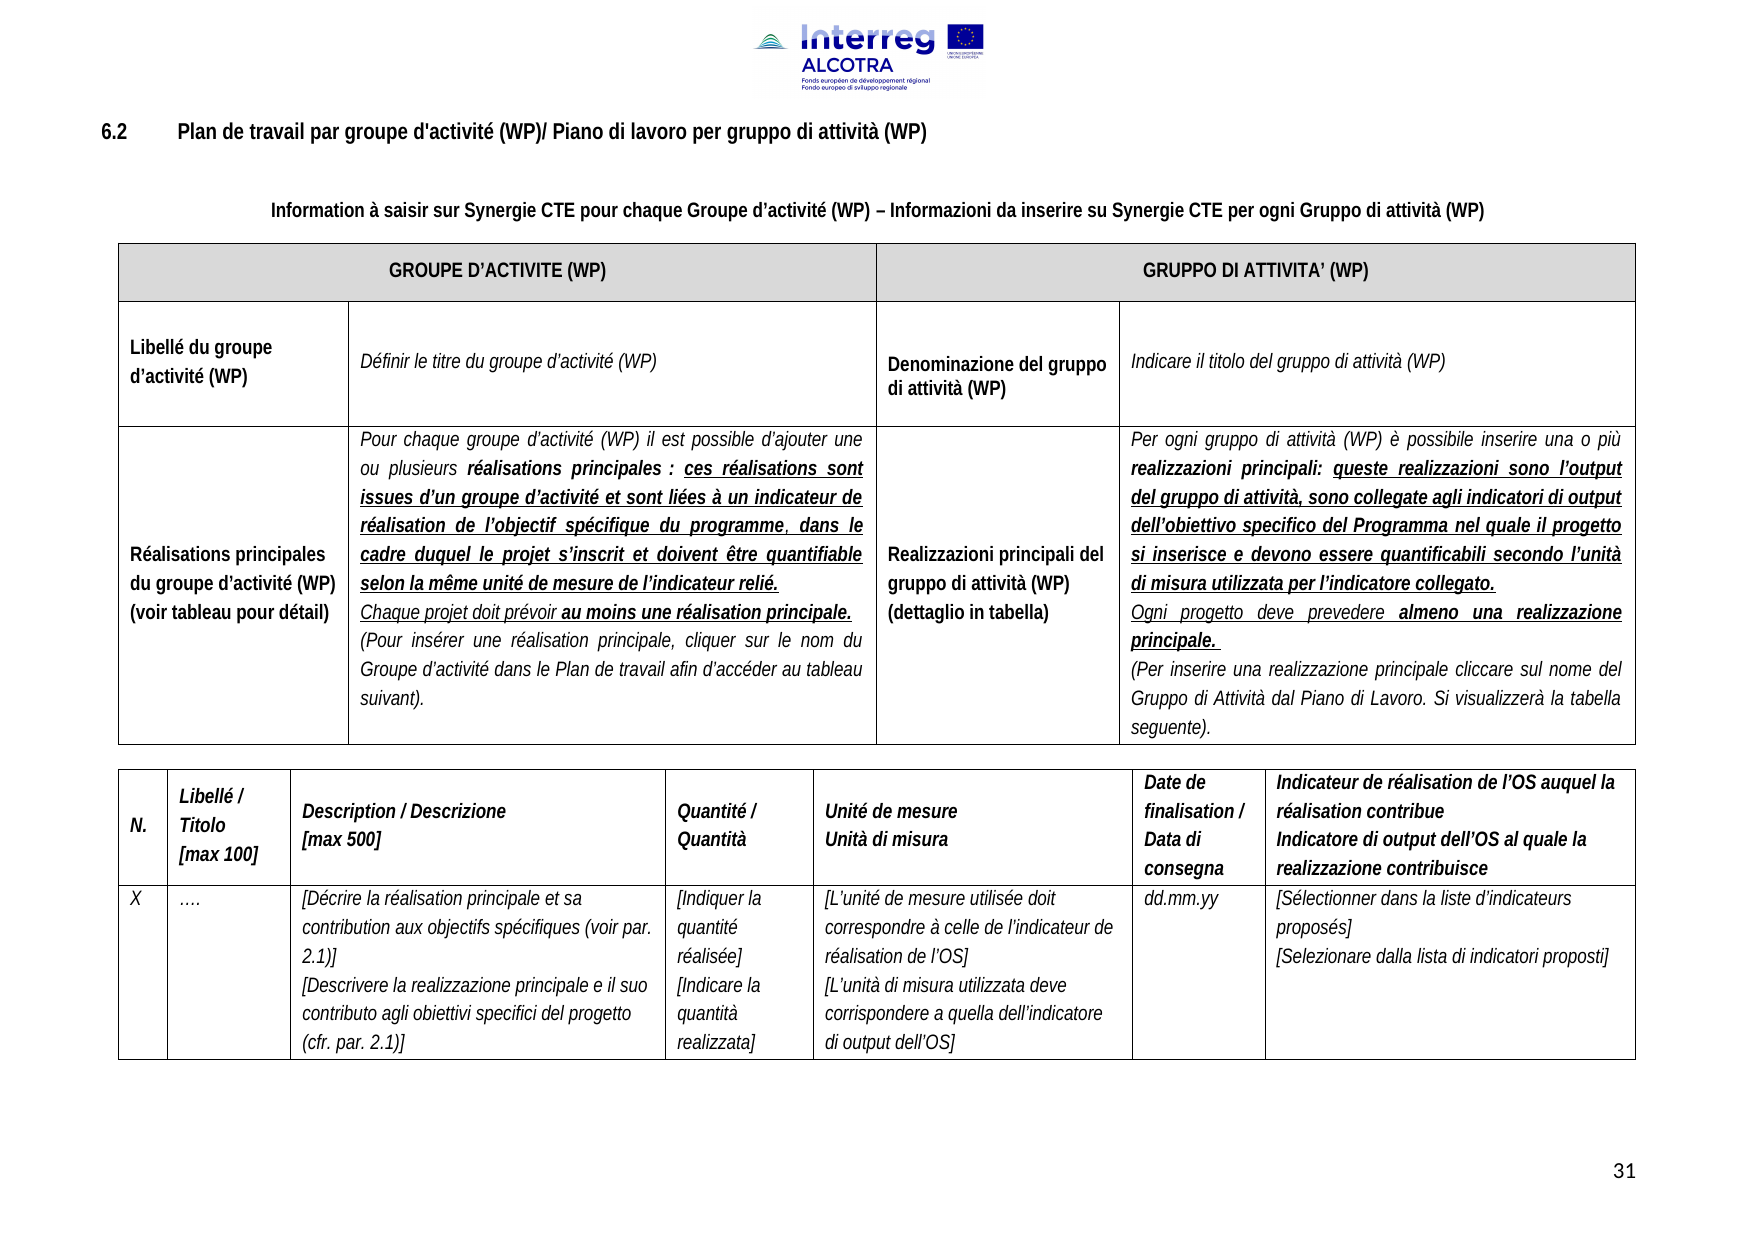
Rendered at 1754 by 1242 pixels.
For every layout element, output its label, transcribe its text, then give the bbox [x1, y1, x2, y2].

table_header Unité de mesure Unità di misura [814, 770, 1132, 885]
text Information à saisir sur Synergie CTE pour chaque Groupe d’activité (WP) – Informazioni da inserire su Synergie CTE per ogni Gruppo di attività (WP) [120, 198, 1636, 222]
table_cell Per ogni gruppo di attività (WP) è possibile inserire una o più realizzazioni principali: queste realizzazioni sono l’output del gruppo di attività, sono collegate agli indicatori di output dell’obiettivo specifico del Programma nel quale il progetto si inserisce e devono essere quantificabili secondo l’unità di misura utilizzata per l’indicatore collegato. Ogni progetto deve prevedere almeno una realizzazione principale. (Per inserire una realizzazione principale cliccare sul nome del Gruppo di Attività dal Piano di Lavoro. Si visualizzerà la tabella seguente). [1120, 427, 1635, 744]
table_header Indicateur de réalisation de l’OS auquel la réalisation contribue Indicatore di output dell’OS al quale la realizzazione contribuisce [1266, 770, 1635, 885]
table_cell Realizzazioni principali del gruppo di attività (WP) (dettaglio in tabella) [877, 427, 1119, 744]
table_cell Pour chaque groupe d’activité (WP) il est possible d’ajouter une ou plusieurs réalisations principales : ces réalisations sont issues d’un groupe d’activité et sont liées à un indicateur de réalisation de l’objectif spécifique du programme, dans le cadre duquel le projet s’inscrit et doivent être quantifiable selon la même unité de mesure de l’indicateur relié. Chaque projet doit prévoir au moins une réalisation principale. (Pour insérer une réalisation principale, cliquer sur le nom du Groupe d’activité dans le Plan de travail afin d’accéder au tableau suivant). [349, 427, 876, 744]
table_cell [L’unité de mesure utilisée doit correspondre à celle de l’indicateur de réalisation de l’OS] [L’unità di misura utilizzata deve corrispondere a quella dell’indicatore di output dell’OS] [814, 886, 1132, 1059]
table_header GROUPE D’ACTIVITE (WP) [119, 244, 876, 301]
table_header Libellé / Titolo [max 100] [168, 770, 290, 885]
table_header N. [119, 770, 167, 885]
table_header Quantité / Quantità [666, 770, 813, 885]
table_cell Réalisations principales du groupe d’activité (WP) (voir tableau pour détail) [119, 427, 348, 744]
table_cell Libellé du groupe d’activité (WP) [119, 302, 348, 426]
table_cell Denominazione del gruppo di attività (WP) [877, 302, 1119, 426]
table_cell [Indiquer la quantité réalisée] [Indicare la quantità realizzata] [666, 886, 813, 1059]
table_cell Définir le titre du groupe d’activité (WP) [349, 302, 876, 426]
table_cell [Décrire la réalisation principale et sa contribution aux objectifs spécifiques (voir par. 2.1)] [Descrivere la realizzazione principale e il suo contributo agli obiettivi specifici del progetto (cfr. par. 2.1)] [291, 886, 665, 1059]
table_cell dd.mm.yy [1133, 886, 1265, 1059]
table_header Description / Descrizione [max 500] [291, 770, 665, 885]
table_cell X [119, 886, 167, 1059]
table_cell …. [168, 886, 290, 1059]
table_header GRUPPO DI ATTIVITA’ (WP) [877, 244, 1635, 301]
table_cell Indicare il titolo del gruppo di attività (WP) [1120, 302, 1635, 426]
subtitle Plan de travail par groupe d'activité (WP)/ Piano di lavoro per gruppo di attività (WP) [101, 118, 1636, 144]
table_header Date de finalisation / Data di consegna [1133, 770, 1265, 885]
table_cell [Sélectionner dans la liste d’indicateurs proposés] [Selezionare dalla lista di indicatori proposti] [1266, 886, 1635, 1059]
picture [751, 6, 986, 99]
